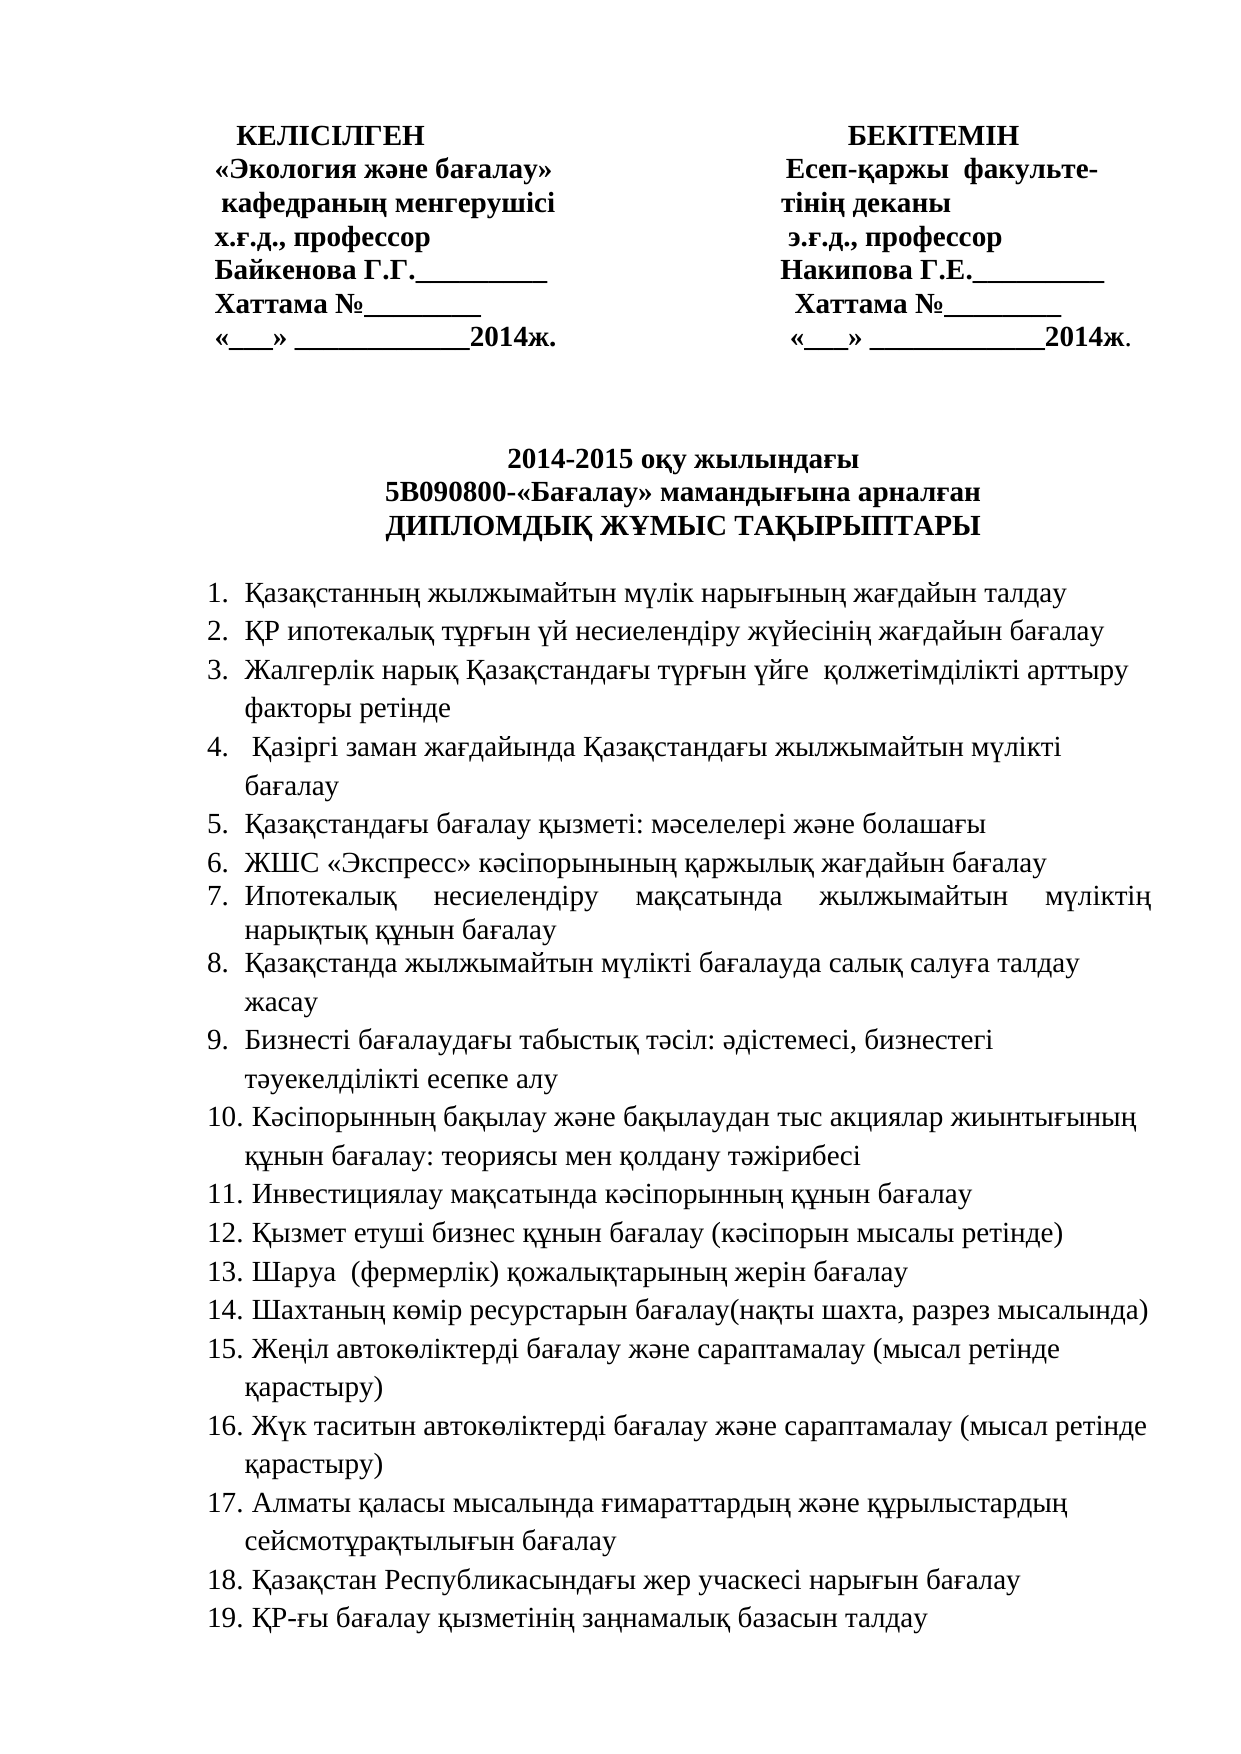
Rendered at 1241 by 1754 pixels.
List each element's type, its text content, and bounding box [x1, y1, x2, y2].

text «Экология және бағалау» Есеп-қаржы факульте- [177, 152, 1152, 185]
list Жүк таситын автокөліктерді бағалау және сараптамалау (мысал ретінде қарастыру) [207, 1408, 1152, 1480]
text Хаттама №________ Хаттама №________ [177, 286, 1152, 319]
list Бизнесті бағалаудағы табыстық тәсіл: әдістемесі, бизнестегі тәуекелділікті есепке алу [207, 1022, 1152, 1094]
text 2014-2015 оқу жылындағы [177, 441, 1152, 474]
list Инвестициялау мақсатында кәсіпорынның құнын бағалау [207, 1177, 1152, 1210]
list Шахтаның көмір ресурстарын бағалау(нақты шахта, разрез мысалында) [207, 1292, 1152, 1326]
list Кәсіпорынның бақылау және бақылаудан тыс акциялар жиынтығының құнын бағалау: теориясы мен қолдану тәжірибесі [207, 1099, 1152, 1172]
list ҚР ипотекалық тұрғын үй несиелендіру жүйесінің жағдайын бағалау [207, 613, 1152, 647]
text КЕЛІСІЛГЕН БЕКІТЕМІН [177, 118, 1152, 152]
list Шаруа (фермерлік) қожалықтарының жерін бағалау [207, 1254, 1152, 1287]
text Байкенова Г.Г._________ Накипова Г.Е._________ [177, 252, 1152, 286]
list Алматы қаласы мысалында ғимараттардың және құрылыстардың сейсмотұрақтылығын бағалау [207, 1485, 1152, 1557]
text х.ғ.д., профессор э.ғ.д., профессор [177, 219, 1152, 252]
list Қызмет етуші бизнес құнын бағалау (кәсіпорын мысалы ретінде) [207, 1215, 1152, 1249]
list ЖШС «Экспресс» кәсіпорынының қаржылық жағдайын бағалау [207, 845, 1152, 878]
list Қазіргі заман жағдайында Қазақстандағы жылжымайтын мүлікті бағалау [207, 729, 1152, 801]
text ДИПЛОМДЫҚ ЖҰМЫС ТАҚЫРЫПТАРЫ [177, 508, 1152, 541]
list Қазақстанның жылжымайтын мүлік нарығының жағдайын талдау [207, 575, 1152, 608]
list Жалгерлік нарық Қазақстандағы түрғын үйге қолжетімділікті арттыру факторы ретінде [207, 652, 1152, 724]
text кафедраның менгерушісі тінің деканы [177, 185, 1152, 219]
list Ипотекалық несиелендіру мақсатында жылжымайтын мүліктің нарықтық құнын бағалау [207, 878, 1152, 945]
list ҚР-ғы бағалау қызметінің заңнамалық базасын талдау [207, 1601, 1152, 1634]
text 5В090800-«Бағалау» мамандығына арналған [177, 474, 1152, 508]
list Қазақстанда жылжымайтын мүлікті бағалауда салық салуға талдау жасау [207, 945, 1152, 1017]
list Қазақстандағы бағалау қызметі: мәселелері және болашағы [207, 806, 1152, 840]
text «___» ____________2014ж. «___» ____________2014ж. [177, 319, 1152, 353]
list Қазақстан Республикасындағы жер учаскесі нарығын бағалау [207, 1562, 1152, 1596]
list Жеңіл автокөліктерді бағалау және сараптамалау (мысал ретінде қарастыру) [207, 1331, 1152, 1403]
